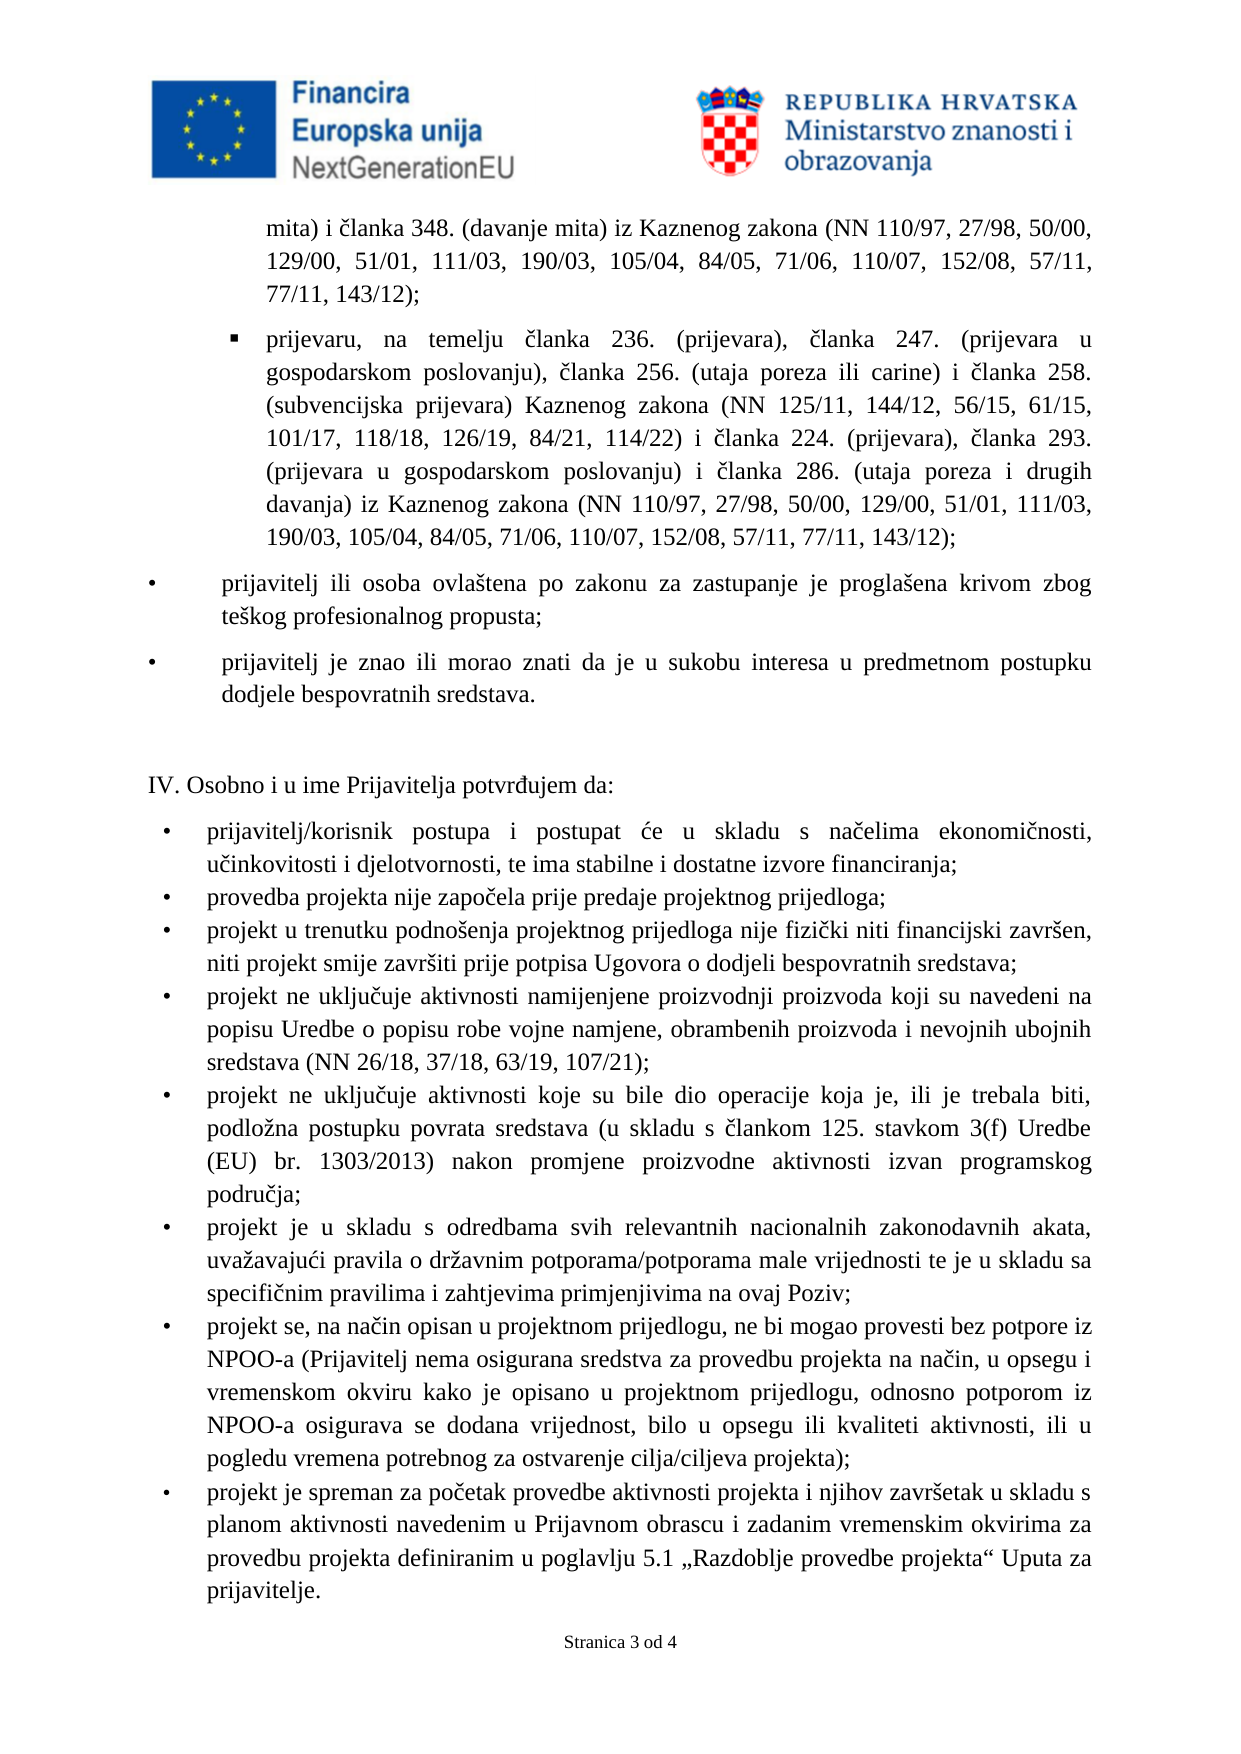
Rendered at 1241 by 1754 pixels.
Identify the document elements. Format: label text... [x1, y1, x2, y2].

picture [686, 73, 1091, 185]
list projekt ne uključuje aktivnosti koje su bile dio operacije koja je, ili je trebala biti, podložna postupku povrata sredstava (u skladu s člankom 125. stavkom 3(f) Uredbe (EU) br. 1303/2013) nakon promjene proizvodne aktivnosti izvan programskog područja; [162, 1080, 1093, 1208]
list projekt ne uključuje aktivnosti namijenjene proizvodnji proizvoda koji su navedeni na popisu Uredbe o popisu robe vojne namjene, obrambenih proizvoda i nevojnih ubojnih sredstava (NN 26/18, 37/18, 63/19, 107/21); [162, 981, 1093, 1076]
list projekt je spreman za početak provedbe aktivnosti projekta i njihov završetak u skladu s planom aktivnosti navedenim u Prijavnom obrascu i zadanim vremenskim okvirima za provedbu projekta definiranim u poglavlju 5.1 „Razdoblje provedbe projekta“ Uputa za prijavitelje. [162, 1477, 1093, 1604]
list prijavitelj/korisnik postupa i postupat će u skladu s načelima ekonomičnosti, učinkovitosti i djelotvornosti, te ima stabilne i dostatne izvore financiranja; [162, 816, 1093, 878]
text • prijavitelj je znao ili morao znati da je u sukobu interesa u predmetnom postupku dodjele bespovratnih sredstava. [148, 647, 1093, 708]
list prijevaru, na temelju članka 236. (prijevara), članka 247. (prijevara u gospodarskom poslovanju), članka 256. (utaja poreza ili carine) i članka 258. (subvencijska prijevara) Kaznenog zakona (NN 125/11, 144/12, 56/15, 61/15, 101/17, 118/18, 126/19, 84/21, 114/22) i članka 224. (prijevara), članka 293. (prijevara u gospodarskom poslovanju) i članka 286. (utaja poreza i drugih davanja) iz Kaznenog zakona (NN 110/97, 27/98, 50/00, 129/00, 51/01, 111/03, 190/03, 105/04, 84/05, 71/06, 110/07, 152/08, 57/11, 77/11, 143/12); [228, 324, 1093, 551]
text IV. Osobno i u ime Prijavitelja potvrđujem da: [148, 771, 1093, 799]
list provedba projekta nije započela prije predaje projektnog prijedloga; [162, 882, 1093, 911]
list projekt je u skladu s odredbama svih relevantnih nacionalnih zakonodavnih akata, uvažavajući pravila o državnim potporama/potporama male vrijednosti te je u skladu sa specifičnim pravilima i zahtjevima primjenjivima na ovaj Poziv; [162, 1212, 1093, 1307]
list projekt u trenutku podnošenja projektnog prijedloga nije fizički niti financijski završen, niti projekt smije završiti prije potpisa Ugovora o dodjeli bespovratnih sredstava; [162, 915, 1093, 977]
list projekt se, na način opisan u projektnom prijedlogu, ne bi mogao provesti bez potpore iz NPOO-a (Prijavitelj nema osigurana sredstva za provedbu projekta na način, u opsegu i vremenskom okviru kako je opisano u projektnom prijedlogu, odnosno potporom iz NPOO-a osigurava se dodana vrijednost, bilo u opsegu ili kvaliteti aktivnosti, ili u pogledu vremena potrebnog za ostvarenje cilja/ciljeva projekta); [162, 1311, 1093, 1472]
text • prijavitelj ili osoba ovlaštena po zakonu za zastupanje je proglašena krivom zbog teškog profesionalnog propusta; [148, 568, 1093, 630]
picture [147, 75, 537, 185]
